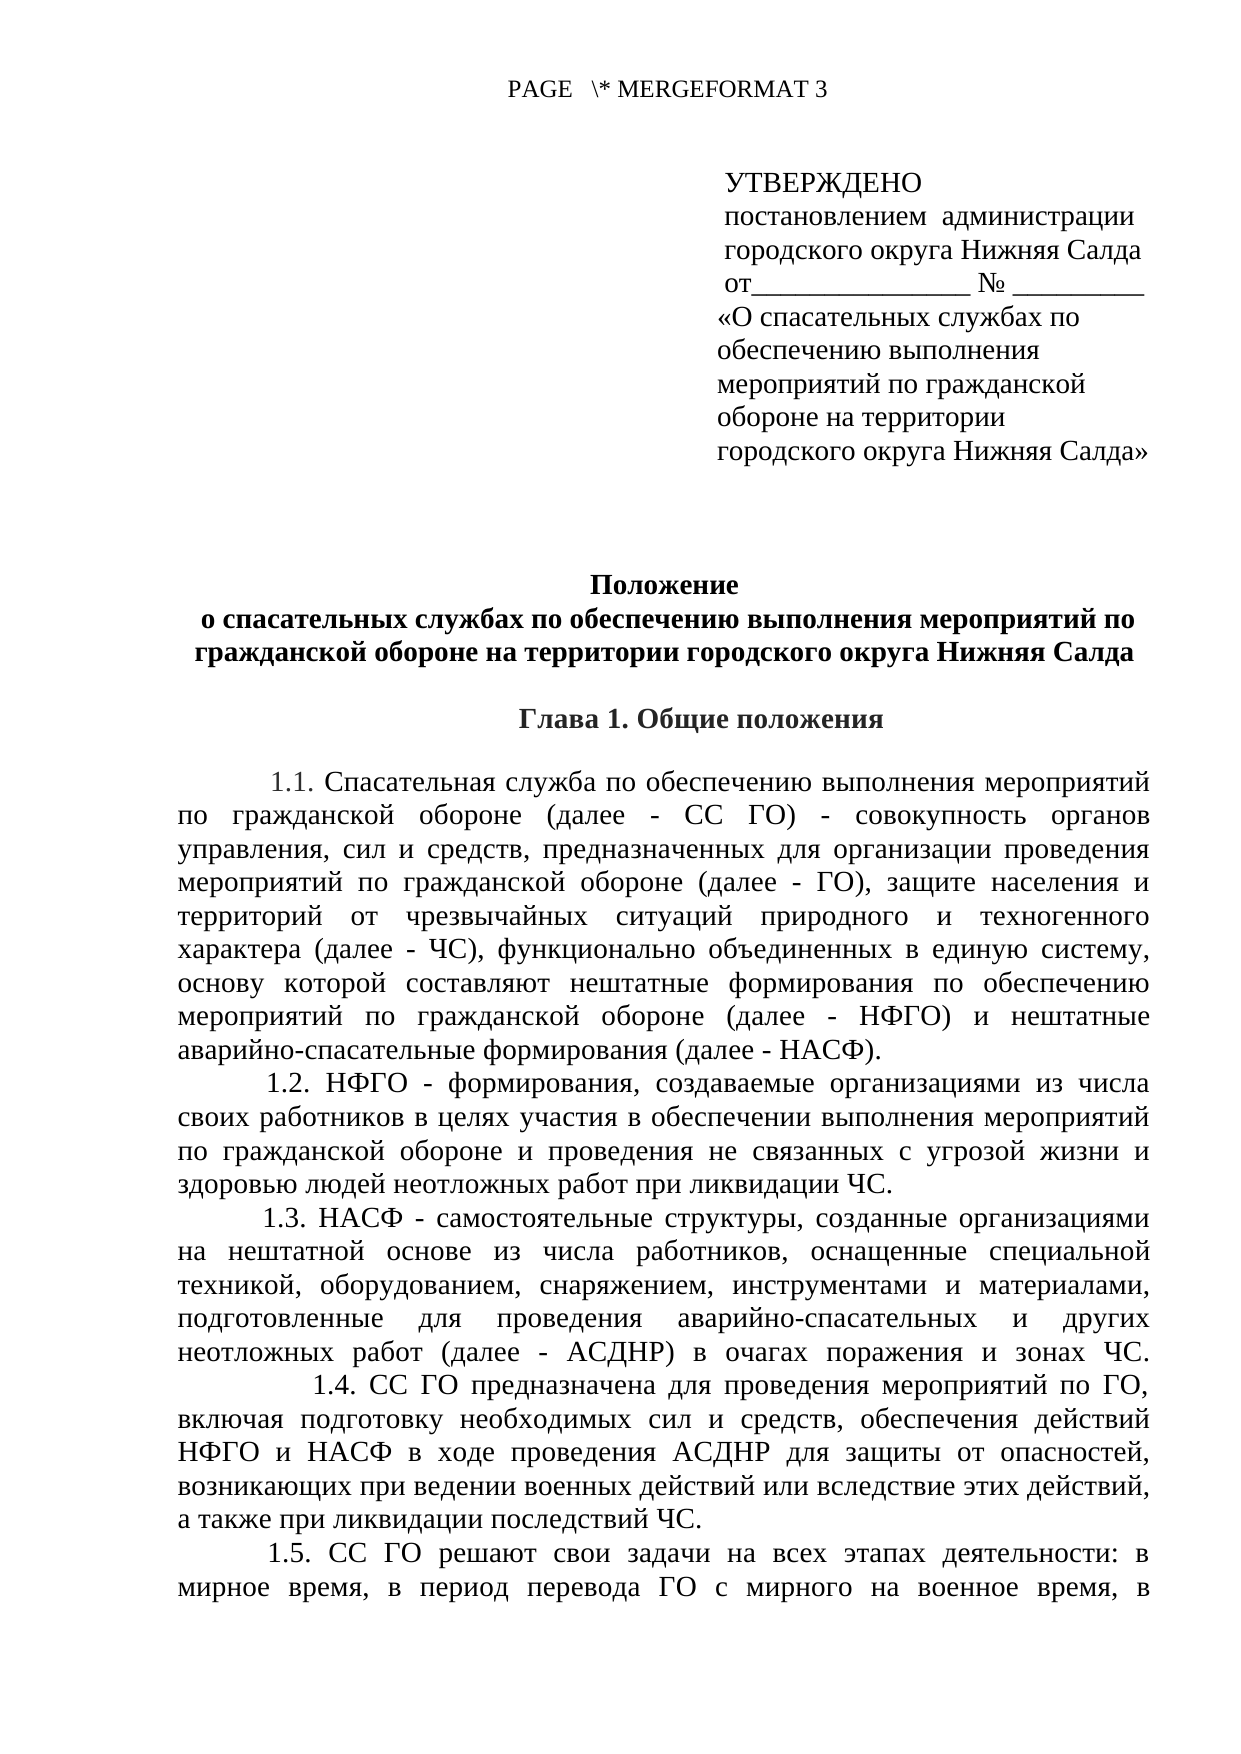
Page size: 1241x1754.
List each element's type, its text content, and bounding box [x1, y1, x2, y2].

text Положение [177, 567, 1152, 601]
text 1.1. Спасательная служба по обеспечению выполнения мероприятий по гражданской обороне (далее - СС ГО) - совокупность органов управления, сил и средств, предназначенных для организации проведения мероприятий по гражданской обороне (далее - ГО), защите населения и территорий от чрезвычайных ситуаций природного и техногенного характера (далее - ЧС), функционально объединенных в единую систему, основу которой составляют нештатные формирования по обеспечению мероприятий по гражданской обороне (далее - НФГО) и нештатные аварийно-спасательные формирования (далее - НАСФ). [177, 764, 1152, 1066]
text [177, 1535, 1152, 1602]
text УТВЕРЖДЕНО [177, 165, 1152, 198]
text мероприятий по гражданской [177, 366, 1152, 399]
text обороне на территории [177, 399, 1152, 433]
text «О спасательных службах по [177, 299, 1152, 332]
text городского округа Нижняя Салда» [177, 433, 1152, 467]
text постановлением администрации [177, 198, 1152, 232]
text 1.2. НФГО - формирования, создаваемые организациями из числа своих работников в целях участия в обеспечении выполнения мероприятий по гражданской обороне и проведения не связанных с угрозой жизни и здоровью людей неотложных работ при ликвидации ЧС. [177, 1066, 1152, 1200]
text о спасательных службах по обеспечению выполнения мероприятий по гражданской обороне на территории городского округа Нижняя Салда [177, 601, 1152, 668]
text от_______________ № _________ [177, 265, 1152, 299]
text городского округа Нижняя Салда [177, 232, 1152, 265]
text 1.3. НАСФ - самостоятельные структуры, созданные организациями на нештатной основе из числа работников, оснащенные специальной техникой, оборудованием, снаряжением, инструментами и материалами, подготовленные для проведения аварийно-спасательных и других неотложных работ (далее - АСДНР) в очагах поражения и зонах ЧС. 1.4. СС ГО предназначена для проведения мероприятий по ГО, включая подготовку необходимых сил и средств, обеспечения действий НФГО и НАСФ в ходе проведения АСДНР для защиты от опасностей, возникающих при ведении военных действий или вследствие этих действий, а также при ликвидации последствий ЧС. [177, 1200, 1152, 1535]
text обеспечению выполнения [177, 332, 1152, 366]
subtitle Глава 1. Общие положения [251, 701, 1152, 735]
